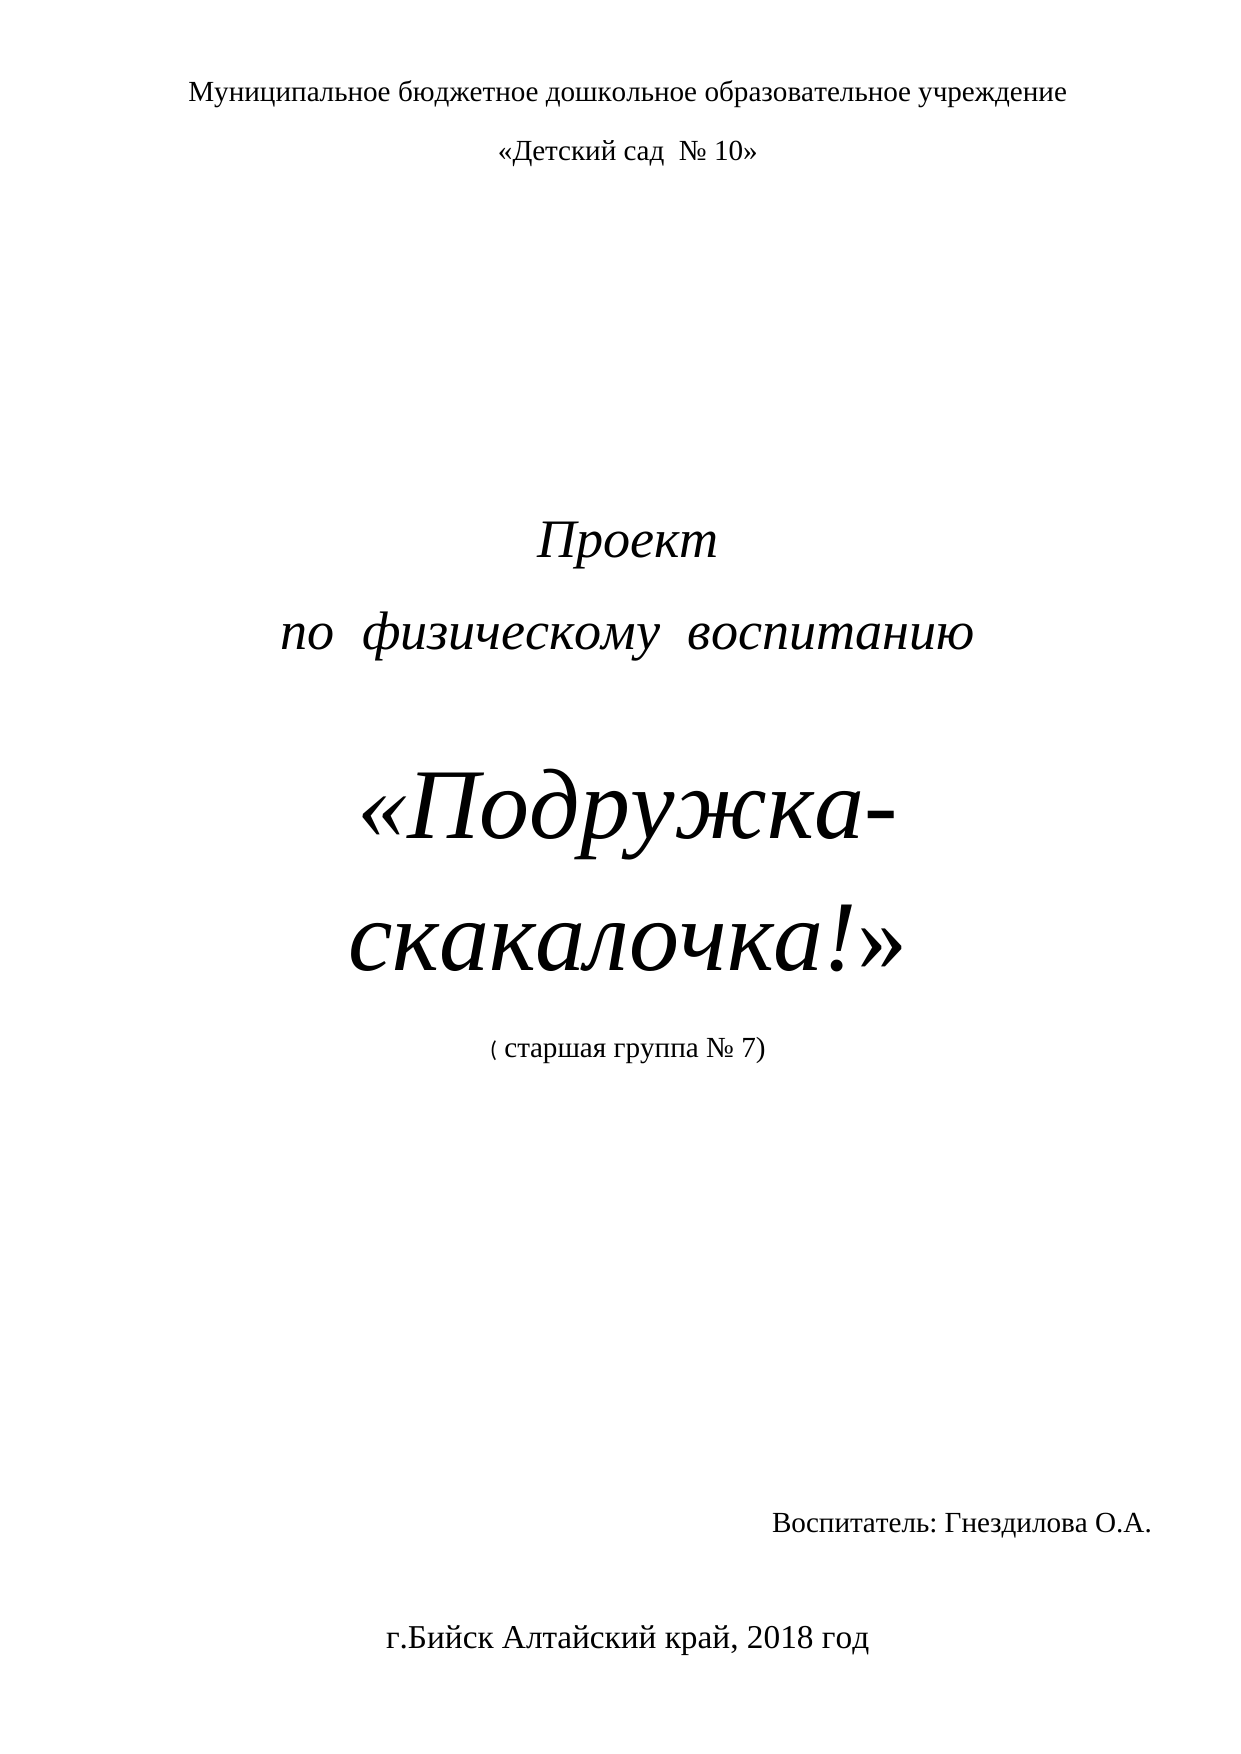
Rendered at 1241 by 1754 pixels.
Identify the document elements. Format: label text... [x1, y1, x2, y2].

text «Детский сад № 10» [103, 133, 1152, 167]
text Муниципальное бюджетное дошкольное образовательное учреждение [103, 74, 1152, 107]
text Воспитатель: Гнездилова О.А. [103, 1505, 1152, 1538]
text г.Бийск Алтайский край, 2018 год [103, 1617, 1152, 1656]
text по физическому воспитанию [103, 599, 1152, 661]
text ( старшая группа № 7) [103, 1030, 1152, 1063]
text «Подружка-скакалочка!» [103, 744, 1152, 992]
text Проект [103, 507, 1152, 569]
